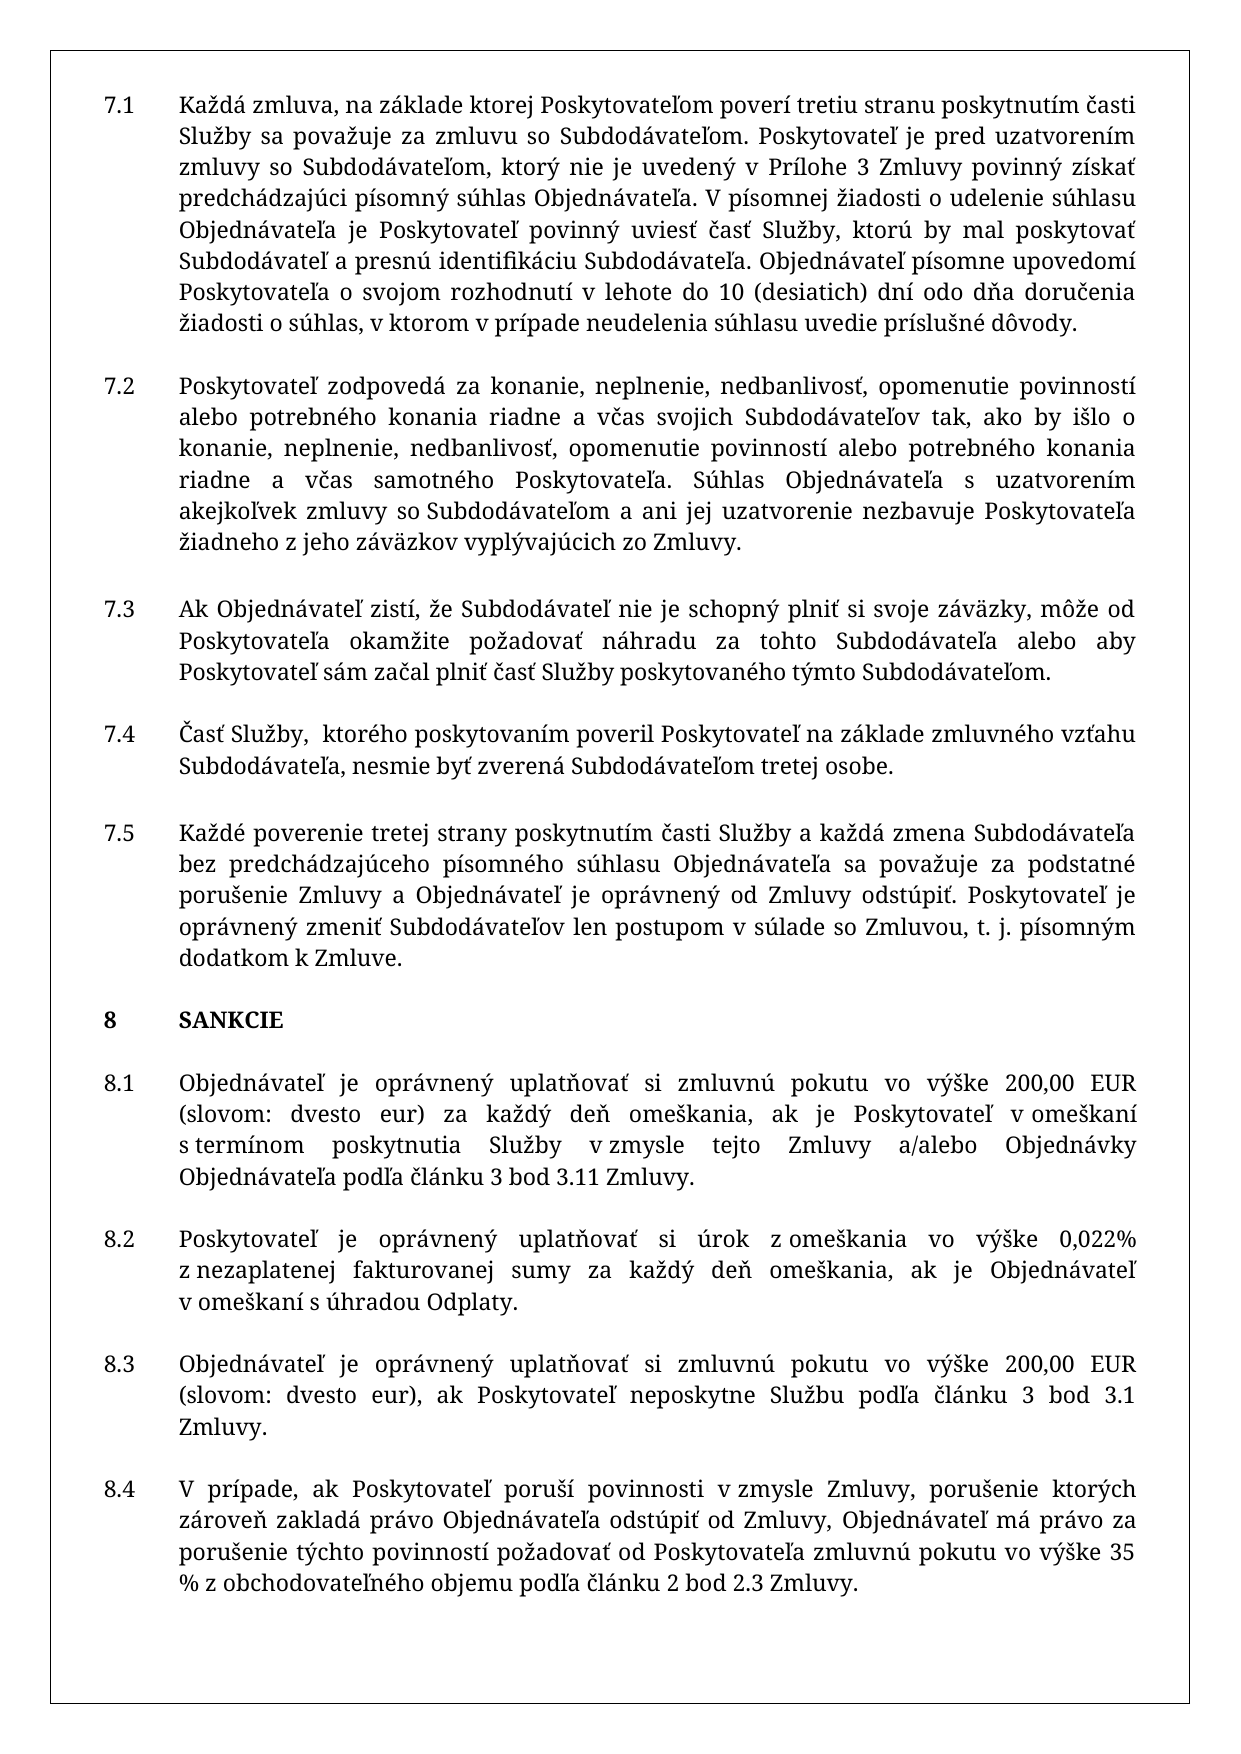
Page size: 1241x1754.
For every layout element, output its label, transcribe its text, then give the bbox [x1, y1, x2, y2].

list Každá zmluva, na základe ktorej Poskytovateľom poverí tretiu stranu poskytnutím časti Služby sa považuje za zmluvu so Subdodávateľom. Poskytovateľ je pred uzatvorením zmluvy so Subdodávateľom, ktorý nie je uvedený v Prílohe 3 Zmluvy povinný získať predchádzajúci písomný súhlas Objednávateľa. V písomnej žiadosti o udelenie súhlasu Objednávateľa je Poskytovateľ povinný uviesť časť Služby, ktorú by mal poskytovať Subdodávateľ a presnú identifikáciu Subdodávateľa. Objednávateľ písomne upovedomí Poskytovateľa o svojom rozhodnutí v lehote do 10 (desiatich) dní odo dňa doručenia žiadosti o súhlas, v ktorom v prípade neudelenia súhlasu uvedie príslušné dôvody. [103, 89, 1137, 339]
list Objednávateľ je oprávnený uplatňovať si zmluvnú pokutu vo výške 200,00 EUR (slovom: dvesto eur) za každý deň omeškania, ak je Poskytovateľ v omeškaní s termínom poskytnutia Služby v zmysle tejto Zmluvy a/alebo Objednávky Objednávateľa podľa článku 3 bod 3.11 Zmluvy. [103, 1067, 1137, 1192]
list Ak Objednávateľ zistí, že Subdodávateľ nie je schopný plniť si svoje záväzky, môže od Poskytovateľa okamžite požadovať náhradu za tohto Subdodávateľa alebo aby Poskytovateľ sám začal plniť časť Služby poskytovaného týmto Subdodávateľom. [103, 593, 1137, 687]
list Objednávateľ je oprávnený uplatňovať si zmluvnú pokutu vo výške 200,00 EUR (slovom: dvesto eur), ak Poskytovateľ neposkytne Službu podľa článku 3 bod 3.1 Zmluvy. [103, 1348, 1137, 1442]
list Poskytovateľ zodpovedá za konanie, neplnenie, nedbanlivosť, opomenutie povinností alebo potrebného konania riadne a včas svojich Subdodávateľov tak, ako by išlo o konanie, neplnenie, nedbanlivosť, opomenutie povinností alebo potrebného konania riadne a včas samotného Poskytovateľa. Súhlas Objednávateľa s uzatvorením akejkoľvek zmluvy so Subdodávateľom a ani jej uzatvorenie nezbavuje Poskytovateľa žiadneho z jeho záväzkov vyplývajúcich zo Zmluvy. [103, 370, 1137, 557]
list Poskytovateľ je oprávnený uplatňovať si úrok z omeškania vo výške 0,022% z nezaplatenej fakturovanej sumy za každý deň omeškania, ak je Objednávateľ v omeškaní s úhradou Odplaty. [103, 1223, 1137, 1317]
list V prípade, ak Poskytovateľ poruší povinnosti v zmysle Zmluvy, porušenie ktorých zároveň zakladá právo Objednávateľa odstúpiť od Zmluvy, Objednávateľ má právo za porušenie týchto povinností požadovať od Poskytovateľa zmluvnú pokutu vo výške 35 % z obchodovateľného objemu podľa článku 2 bod 2.3 Zmluvy. [103, 1473, 1137, 1598]
list Časť Služby, ktorého poskytovaním poveril Poskytovateľ na základe zmluvného vzťahu Subdodávateľa, nesmie byť zverená Subdodávateľom tretej osobe. [103, 718, 1137, 781]
list SANKCIE [103, 1004, 1137, 1036]
list Každé poverenie tretej strany poskytnutím časti Služby a každá zmena Subdodávateľa bez predchádzajúceho písomného súhlasu Objednávateľa sa považuje za podstatné porušenie Zmluvy a Objednávateľ je oprávnený od Zmluvy odstúpiť. Poskytovateľ je oprávnený zmeniť Subdodávateľov len postupom v súlade so Zmluvou, t. j. písomným dodatkom k Zmluve. [103, 817, 1137, 973]
